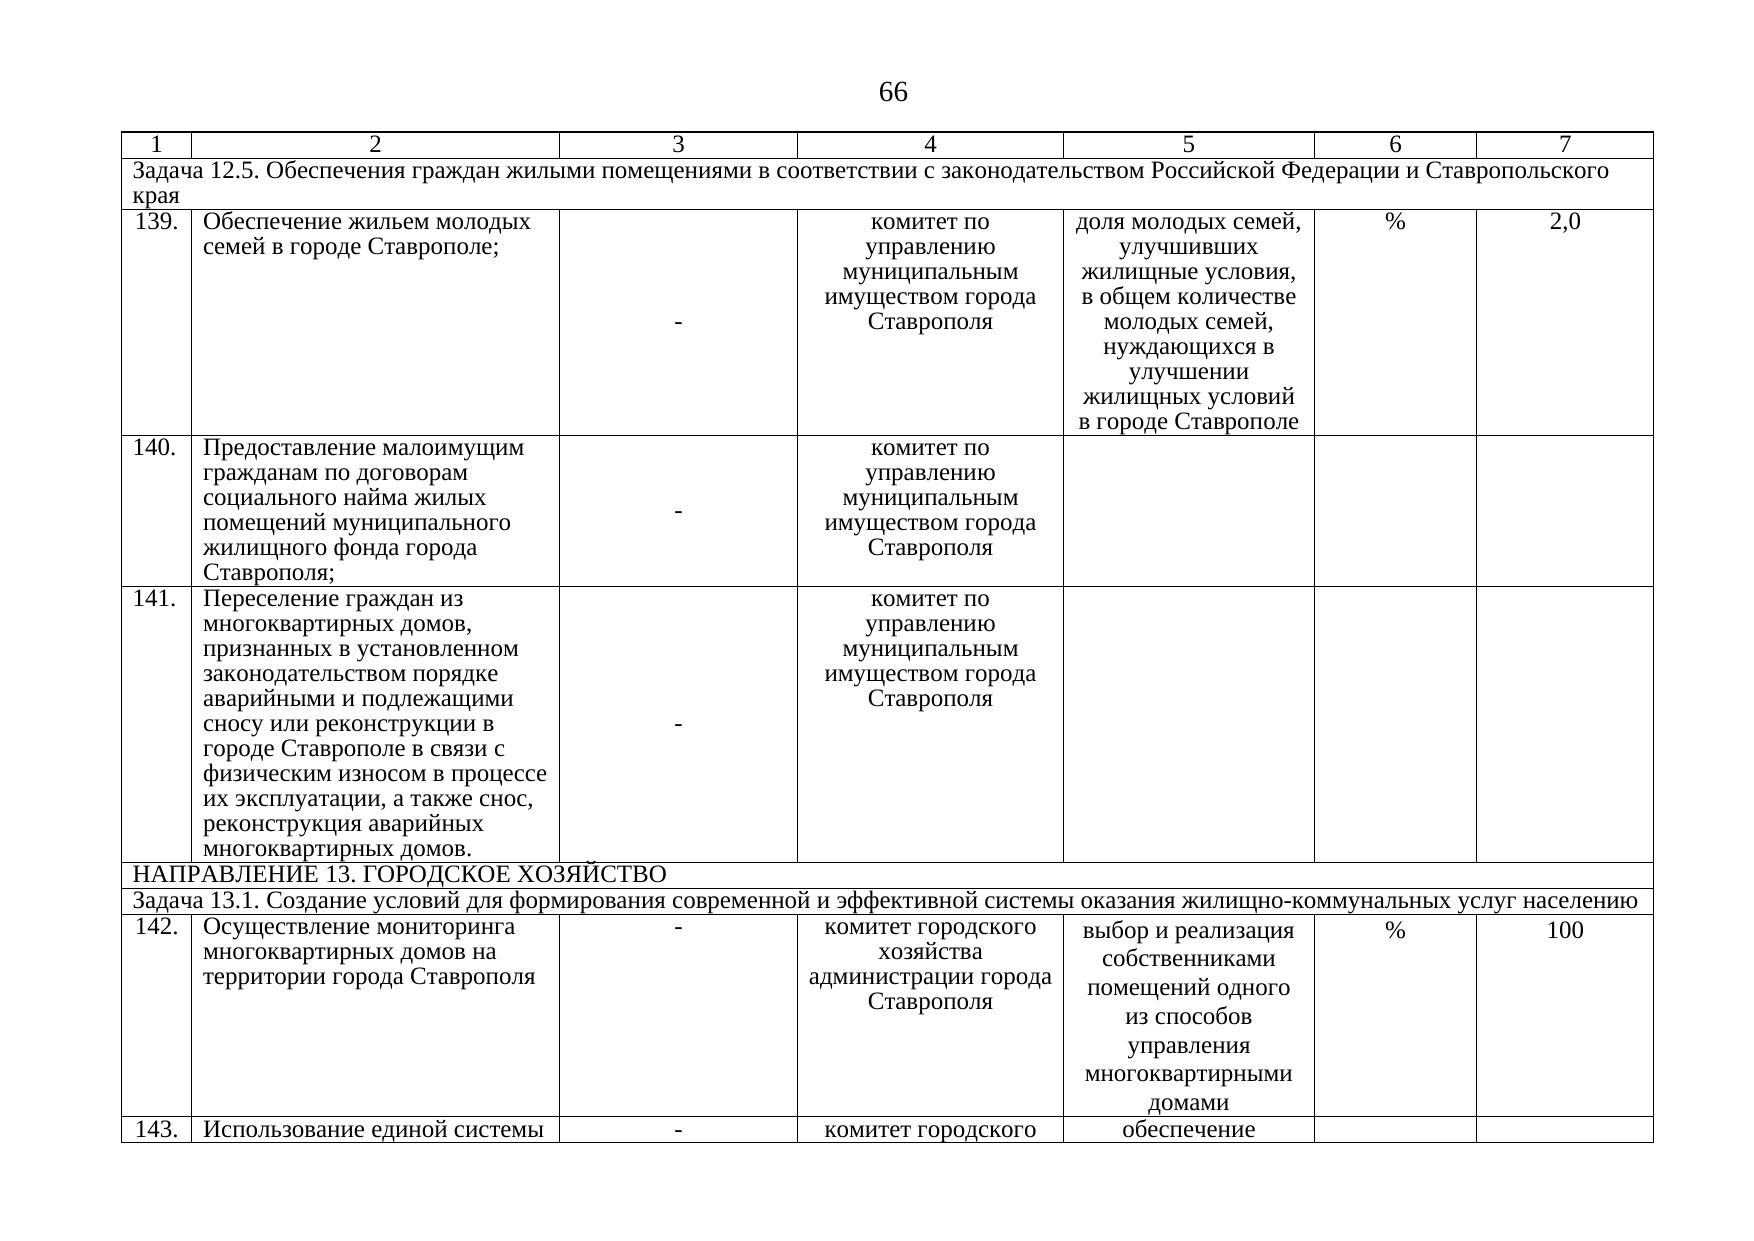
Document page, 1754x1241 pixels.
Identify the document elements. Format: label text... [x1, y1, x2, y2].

table_cell комитет по управлению муниципальным имуществом города Ставрополя [798, 436, 1063, 586]
table_cell Задача 12.5. Обеспечения граждан жилыми помещениями в соответствии с законодательством Российской Федерации и Ставропольского края [122, 159, 1653, 208]
table_header 4 [798, 133, 1063, 157]
table_cell 141. [122, 587, 191, 862]
table_cell % [1315, 915, 1476, 1116]
table_cell Обеспечение жильем молодых семей в городе Ставрополе; [192, 210, 559, 434]
table_cell [1064, 587, 1314, 862]
table_cell [1477, 587, 1653, 862]
table_cell 140. [122, 436, 191, 586]
table_cell - [560, 1117, 797, 1142]
table_header 1 [122, 133, 191, 157]
table_cell - [560, 436, 797, 586]
table_cell [1315, 436, 1476, 586]
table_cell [192, 1117, 559, 1142]
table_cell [1064, 1117, 1314, 1142]
table_cell Осуществление мониторинга многоквартирных домов на территории города Ставрополя [192, 915, 559, 1116]
table_cell [1315, 587, 1476, 862]
table_cell 143. [122, 1117, 191, 1142]
table_cell 2,0 [1477, 210, 1653, 434]
table_cell 139. [122, 210, 191, 434]
table_header 7 [1477, 133, 1653, 157]
table_cell Предоставление малоимущим гражданам по договорам социального найма жилых помещений муниципального жилищного фонда города Ставрополя; [192, 436, 559, 586]
table_header 3 [560, 133, 797, 157]
table_header 2 [192, 133, 559, 157]
table_cell Переселение граждан из многоквартирных домов, признанных в установленном законодательством порядке аварийными и подлежащими сносу или реконструкции в городе Ставрополе в связи с физическим износом в процессе их эксплуатации, а также снос, реконструкция аварийных многоквартирных домов. [192, 587, 559, 862]
table_cell [1315, 1117, 1476, 1142]
table_cell 142. [122, 915, 191, 1116]
table_cell - [560, 210, 797, 434]
table_cell [1477, 1117, 1653, 1142]
table_cell - [560, 915, 797, 1116]
table_header 5 [1064, 133, 1314, 157]
table_header 6 [1315, 133, 1476, 157]
table_cell доля молодых семей, улучшивших жилищные условия, в общем количестве молодых семей, нуждающихся в улучшении жилищных условий в городе Ставрополе [1064, 210, 1314, 434]
table_cell [1477, 436, 1653, 586]
table_cell Задача 13.1. Создание условий для формирования современной и эффективной системы оказания жилищно-коммунальных услуг населению [122, 889, 1653, 914]
table_cell выбор и реализация собственниками помещений одного из способов управления многоквартирными домами [1064, 915, 1314, 1116]
table_cell НАПРАВЛЕНИЕ 13. ГОРОДСКОЕ ХОЗЯЙСТВО [122, 863, 1653, 888]
table_cell комитет городского хозяйства администрации города Ставрополя [798, 915, 1063, 1116]
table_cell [798, 210, 1063, 434]
table_cell % [1315, 210, 1476, 434]
table_cell комитет по управлению муниципальным имуществом города Ставрополя [798, 587, 1063, 862]
table_cell 100 [1477, 915, 1653, 1116]
table_cell [1064, 436, 1314, 586]
table_cell - [560, 587, 797, 862]
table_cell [798, 1117, 1063, 1142]
